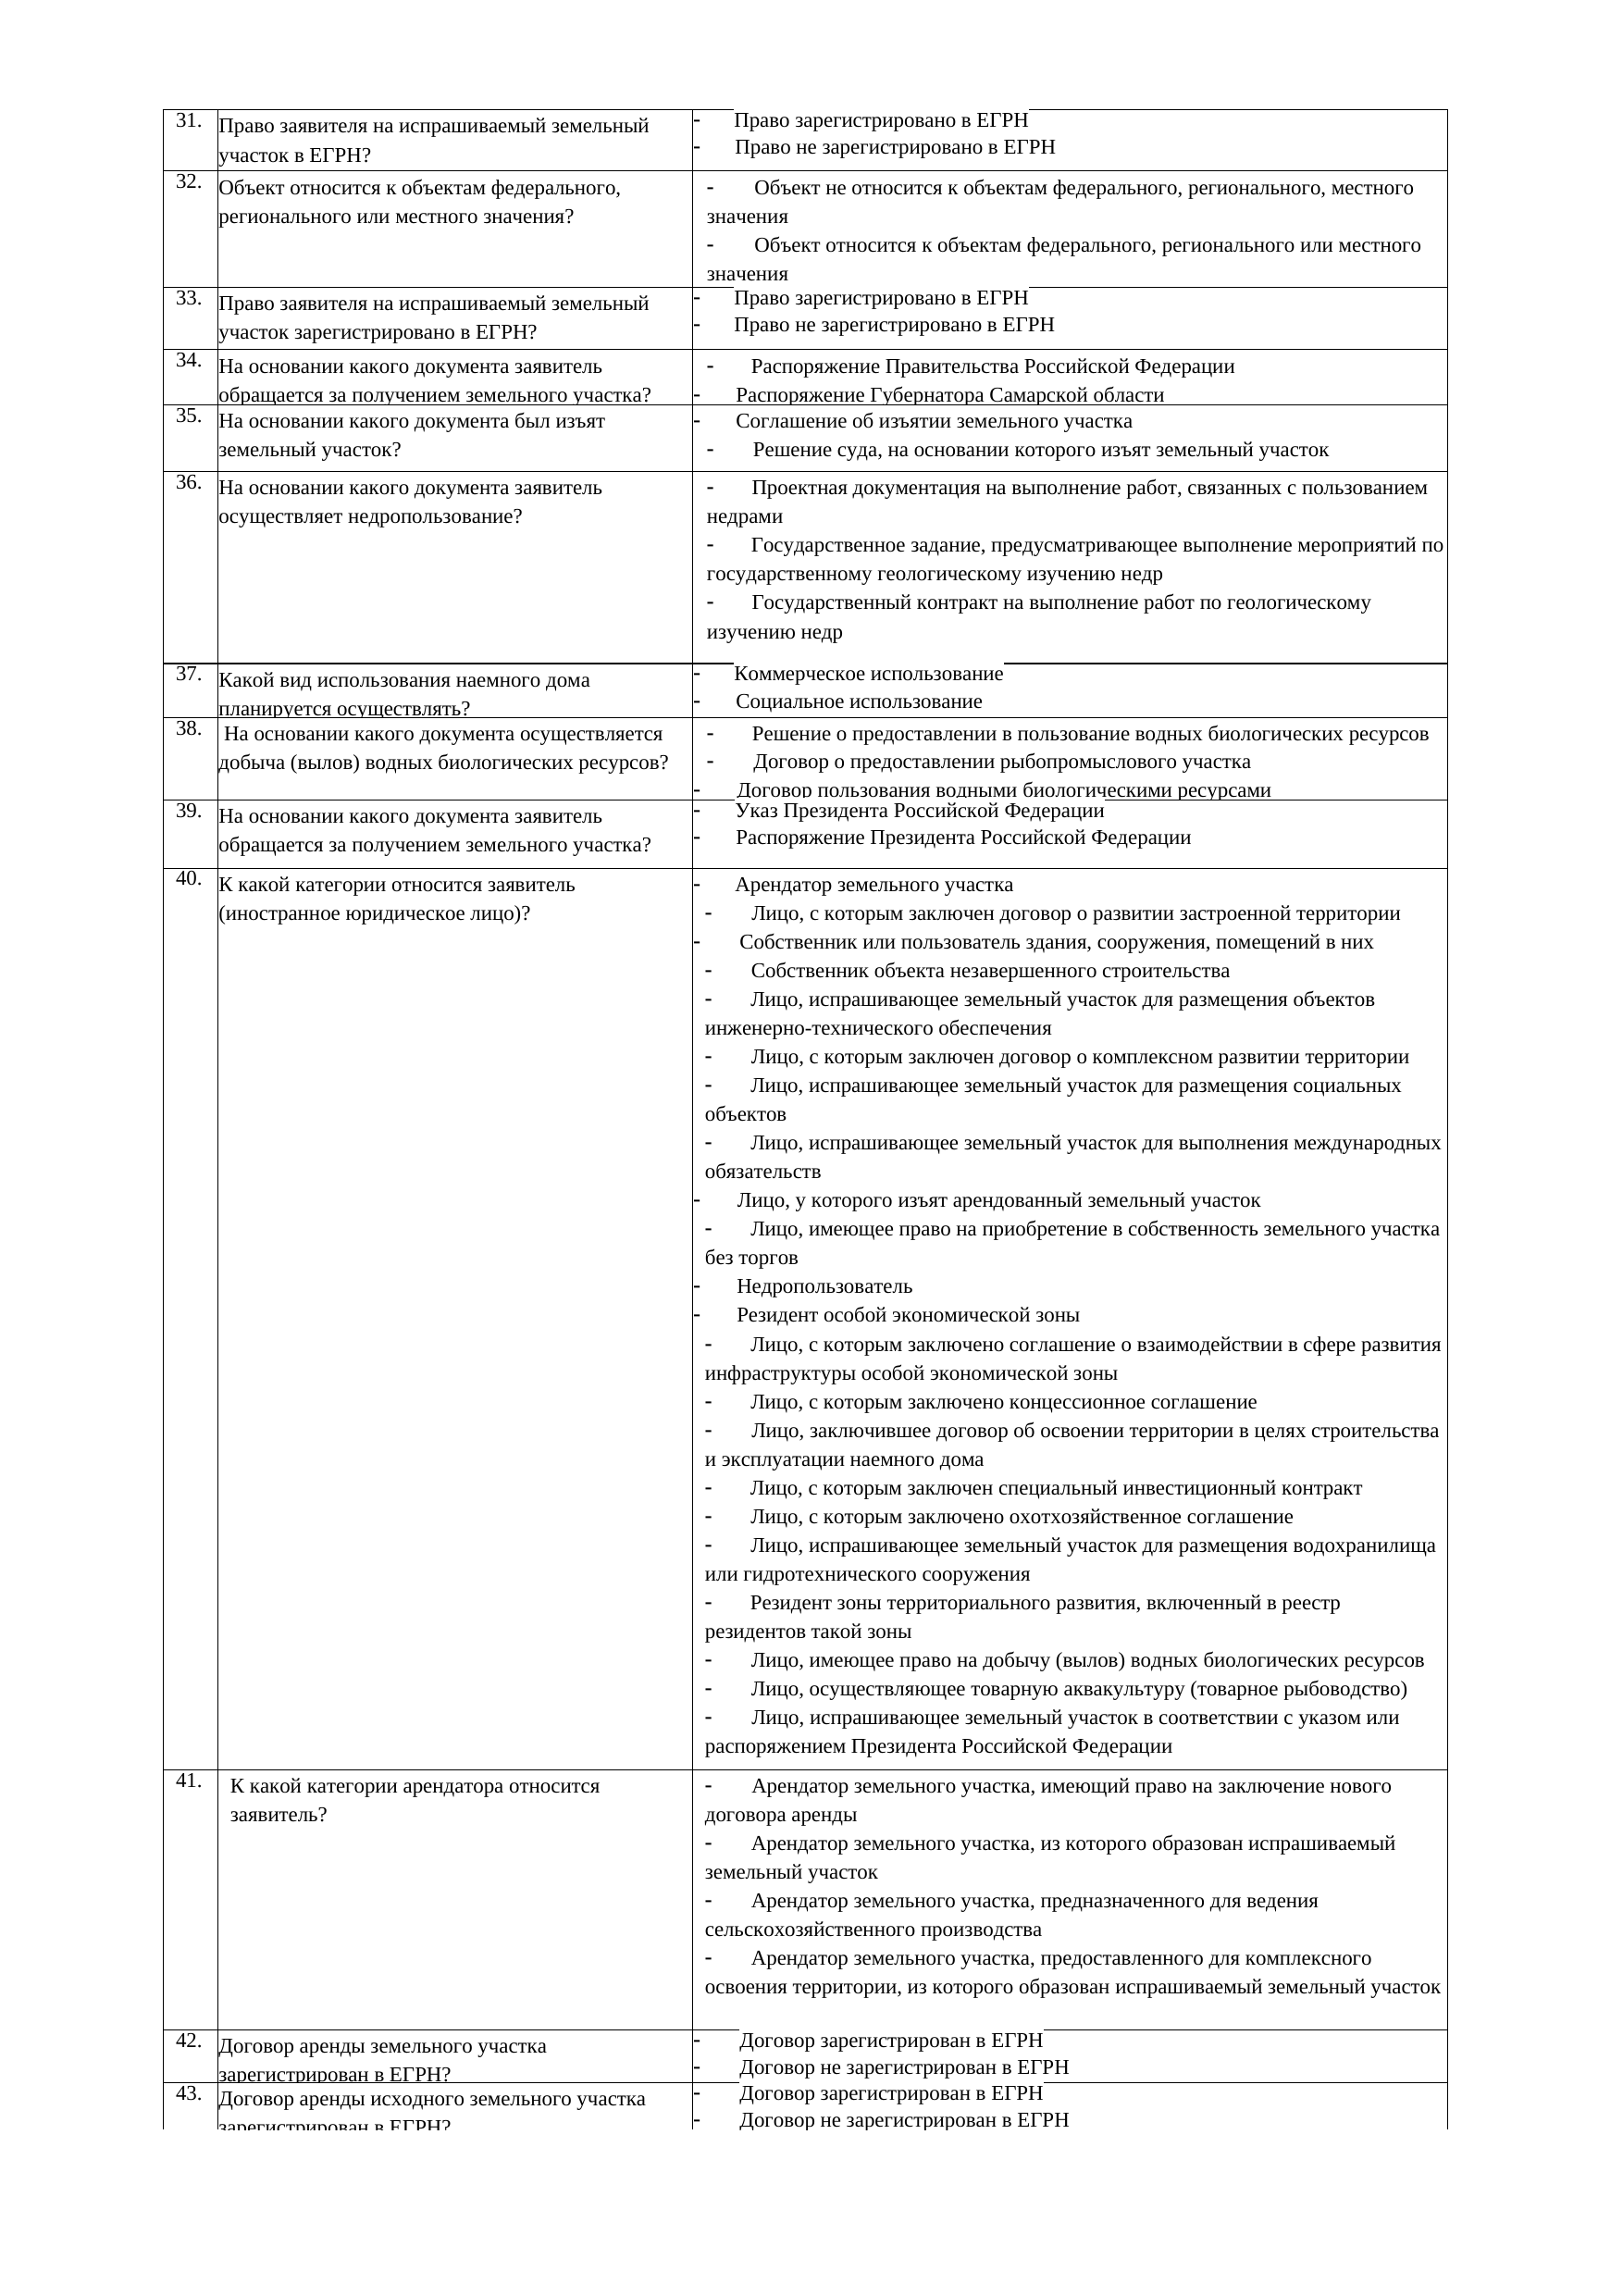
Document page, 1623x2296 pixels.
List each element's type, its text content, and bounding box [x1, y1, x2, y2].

table_cell Объект относится к объектам федерального, регионального или местного значения? [218, 171, 692, 287]
table_cell Объект не относится к объектам федерального, регионального, местного значения Объект относится к объектам федерального, регионального или местного значения [693, 171, 1447, 287]
table_cell Распоряжение Правительства Российской Федерации Распоряжение Губернатора Самарской области [693, 350, 1447, 404]
table_cell Соглашение об изъятии земельного участка Решение суда, на основании которого изъят земельный участок [693, 405, 1447, 471]
table_cell Проектная документация на выполнение работ, связанных с пользованием недрами Государственное задание, предусматривающее выполнение мероприятий по государственному геологическому изучению недр Государственный контракт на выполнение работ по геологическому изучению недр [693, 472, 1447, 663]
table_cell Договор аренды земельного участка зарегистрирован в ЕГРН? [452, 2030, 692, 2082]
table_cell На основании какого документа заявитель обращается за получением земельного участка? [218, 800, 692, 867]
table_cell Указ Президента Российской Федерации Распоряжение Президента Российской Федерации [693, 800, 1447, 867]
table_cell Арендатор земельного участка, имеющий право на заключение нового договора аренды Арендатор земельного участка, из которого образован испрашиваемый земельный участок Арендатор земельного участка, предназначенного для ведения сельскохозяйственного производства Арендатор земельного участка, предоставленного для комплексного освоения территории, из которого образован испрашиваемый земельный участок [693, 1770, 1447, 2029]
table_cell Право заявителя на испрашиваемый земельный участок зарегистрировано в ЕГРН? [218, 288, 692, 349]
table_cell Какой вид использования наемного дома планируется осуществлять? [218, 664, 692, 717]
table_cell Право заявителя на испрашиваемый земельный участок в ЕГРН? [218, 110, 692, 170]
table_cell 39. [164, 800, 217, 867]
table_cell 41. [164, 1770, 217, 2029]
table_cell 38. [164, 718, 217, 800]
table_cell 40. [164, 869, 217, 1769]
table_cell 33. [164, 288, 217, 349]
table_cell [693, 110, 1447, 170]
table_cell К какой категории относится заявитель (иностранное юридическое лицо)? [218, 869, 692, 1769]
table_cell 43. [164, 2083, 217, 2129]
table_cell На основании какого документа был изъят земельный участок? [218, 405, 692, 471]
table_cell На основании какого документа осуществляется добыча (вылов) водных биологических ресурсов? [218, 718, 692, 800]
table_cell 36. [164, 472, 217, 663]
table_cell 34. [164, 350, 217, 404]
table_cell 42. [164, 2030, 217, 2082]
table_cell Коммерческое использование Социальное использование [693, 664, 1447, 717]
table_cell Договор аренды исходного земельного участка зарегистрирован в ЕГРН? [452, 2083, 692, 2129]
table_cell Решение о предоставлении в пользование водных биологических ресурсов Договор о предоставлении рыбопромыслового участка Договор пользования водными биологическими ресурсами [693, 718, 1447, 800]
table_cell 31. [164, 110, 217, 170]
table_cell К какой категории арендатора относится заявитель? [218, 1770, 692, 2029]
table_cell На основании какого документа заявитель осуществляет недропользование? [218, 472, 692, 663]
table_cell 37. [164, 664, 217, 717]
table_cell Договор зарегистрирован в ЕГРН Договор не зарегистрирован в ЕГРН [693, 2083, 1447, 2129]
table_cell 35. [164, 405, 217, 471]
table_cell Арендатор земельного участка Лицо, с которым заключен договор о развитии застроенной территории Собственник или пользователь здания, сооружения, помещений в них Собственник объекта незавершенного строительства Лицо, испрашивающее земельный участок для размещения объектов инженерно-технического обеспечения Лицо, с которым заключен договор о комплексном развитии территории Лицо, испрашивающее земельный участок для размещения социальных объектов Лицо, испрашивающее земельный участок для выполнения международных обязательств Лицо, у которого изъят арендованный земельный участок Лицо, имеющее право на приобретение в собственность земельного участка без торгов Недропользователь Резидент особой экономической зоны Лицо, с которым заключено соглашение о взаимодействии в сфере развития инфраструктуры особой экономической зоны Лицо, с которым заключено концессионное соглашение Лицо, заключившее договор об освоении территории в целях строительства и эксплуатации наемного дома Лицо, с которым заключен специальный инвестиционный контракт Лицо, с которым заключено охотхозяйственное соглашение Лицо, испрашивающее земельный участок для размещения водохранилища или гидротехнического сооружения Резидент зоны территориального развития, включенный в реестр резидентов такой зоны Лицо, имеющее право на добычу (вылов) водных биологических ресурсов Лицо, осуществляющее товарную аквакультуру (товарное рыбоводство) Лицо, испрашивающее земельный участок в соответствии с указом или распоряжением Президента Российской Федерации [693, 869, 1447, 1769]
table_cell 32. [164, 171, 217, 287]
table_cell Договор зарегистрирован в ЕГРН Договор не зарегистрирован в ЕГРН [693, 2030, 1447, 2082]
table_cell Право зарегистрировано в ЕГРН Право не зарегистрировано в ЕГРН [693, 288, 1447, 349]
